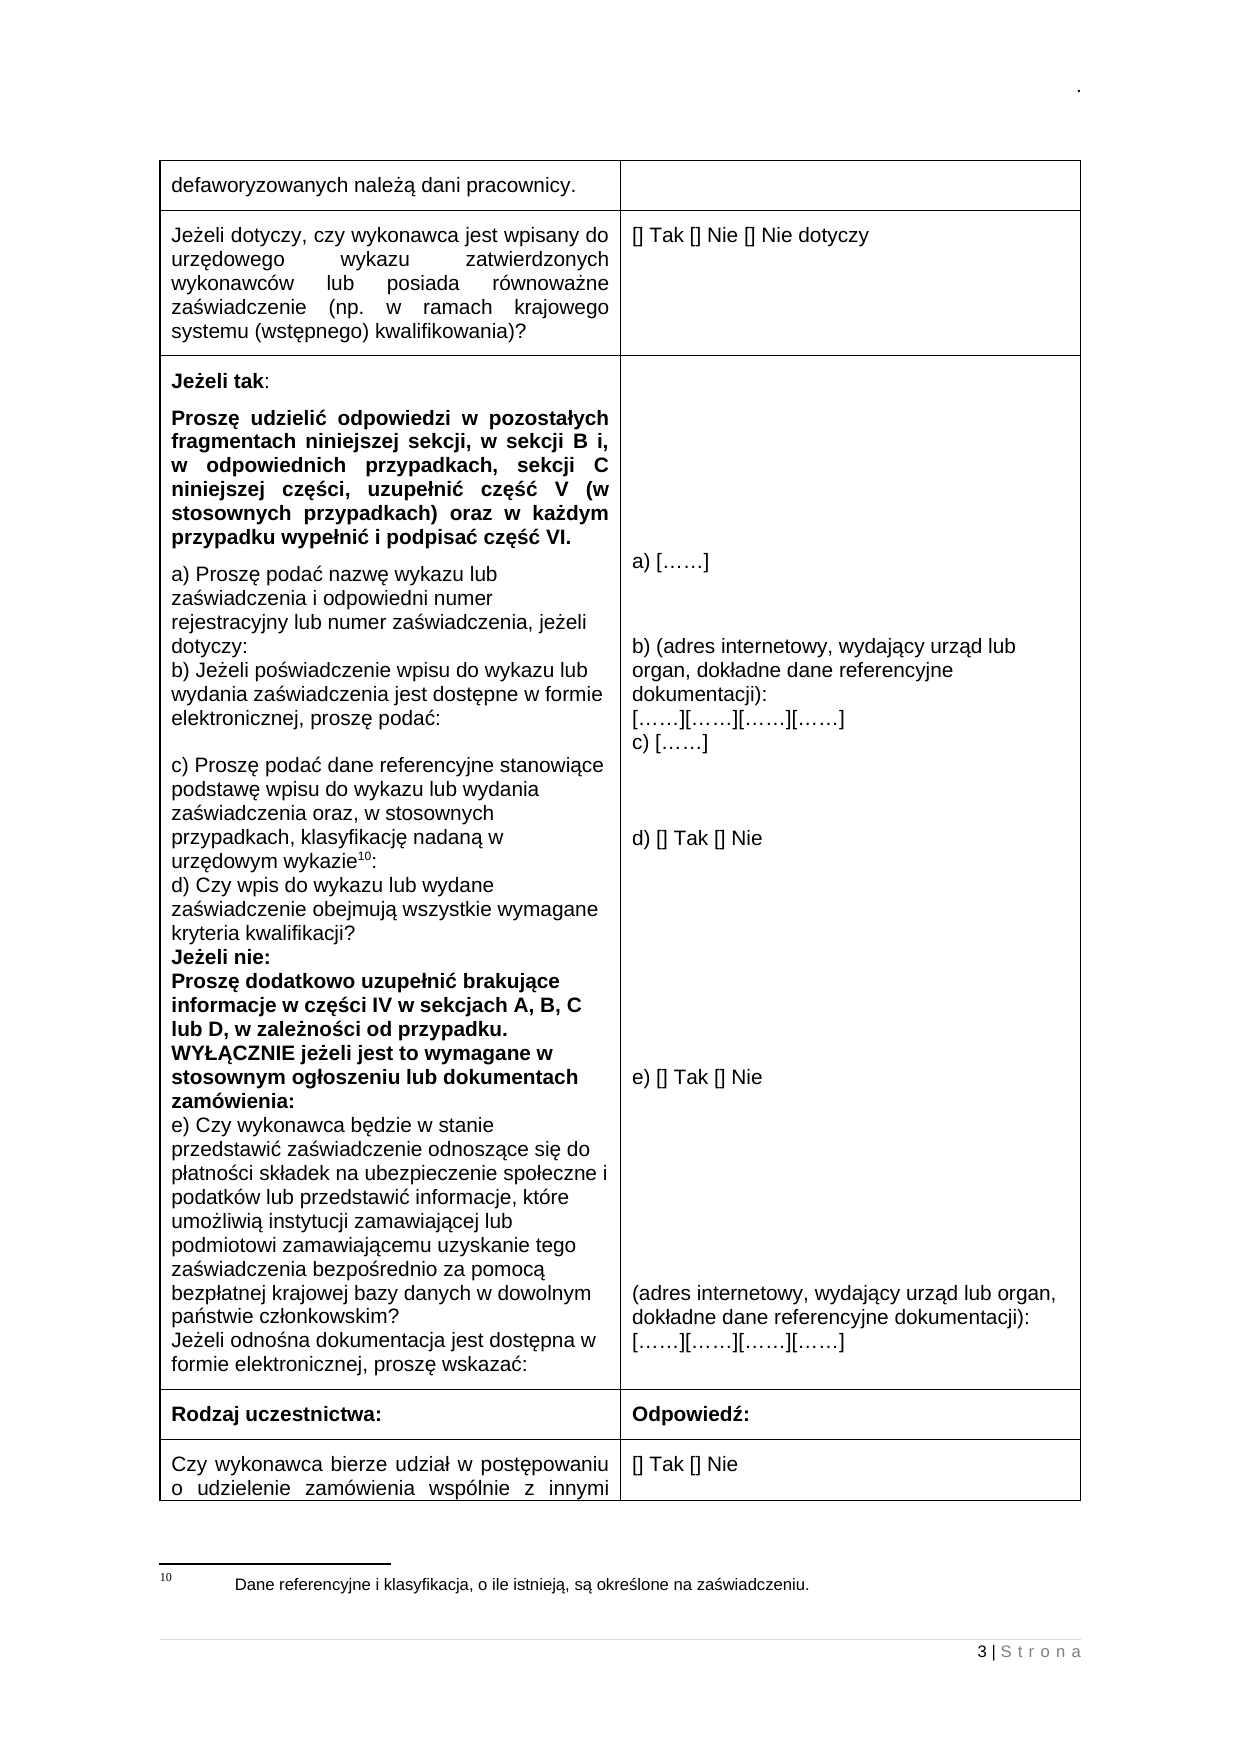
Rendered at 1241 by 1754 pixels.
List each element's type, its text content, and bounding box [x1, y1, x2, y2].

table_cell Odpowiedź: [621, 1390, 1080, 1439]
table_cell [] Tak [] Nie [] Nie dotyczy [621, 211, 1080, 355]
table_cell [161, 161, 620, 209]
table_cell a) [……] b) (adres internetowy, wydający urząd lub organ, dokładne dane referencyjne dokumentacji): [……][……][……][……] c) [……] d) [] Tak [] Nie e) [] Tak [] Nie (adres internetowy, wydający urząd lub organ, dokładne dane referencyjne dokumentacji): [……][……][……][……] [621, 356, 1080, 1389]
table_cell [] Tak [] Nie [621, 1440, 1080, 1500]
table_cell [621, 161, 1080, 209]
table_cell Rodzaj uczestnictwa: [161, 1390, 620, 1439]
table_cell Jeżeli dotyczy, czy wykonawca jest wpisany do urzędowego wykazu zatwierdzonych wykonawców lub posiada równoważne zaświadczenie (np. w ramach krajowego systemu (wstępnego) kwalifikowania)? [161, 211, 620, 355]
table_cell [161, 1440, 620, 1500]
table_cell Jeżeli tak: Proszę udzielić odpowiedzi w pozostałych fragmentach niniejszej sekcji, w sekcji B i, w odpowiednich przypadkach, sekcji C niniejszej części, uzupełnić część V (w stosownych przypadkach) oraz w każdym przypadku wypełnić i podpisać część VI. a) Proszę podać nazwę wykazu lub zaświadczenia i odpowiedni numer rejestracyjny lub numer zaświadczenia, jeżeli dotyczy: b) Jeżeli poświadczenie wpisu do wykazu lub wydania zaświadczenia jest dostępne w formie elektronicznej, proszę podać: c) Proszę podać dane referencyjne stanowiące podstawę wpisu do wykazu lub wydania zaświadczenia oraz, w stosownych przypadkach, klasyfikację nadaną w urzędowym wykazie: d) Czy wpis do wykazu lub wydane zaświadczenie obejmują wszystkie wymagane kryteria kwalifikacji? Jeżeli nie: Proszę dodatkowo uzupełnić brakujące informacje w części IV w sekcjach A, B, C lub D, w zależności od przypadku. WYŁĄCZNIE jeżeli jest to wymagane w stosownym ogłoszeniu lub dokumentach zamówienia: e) Czy wykonawca będzie w stanie przedstawić zaświadczenie odnoszące się do płatności składek na ubezpieczenie społeczne i podatków lub przedstawić informacje, które umożliwią instytucji zamawiającej lub podmiotowi zamawiającemu uzyskanie tego zaświadczenia bezpośrednio za pomocą bezpłatnej krajowej bazy danych w dowolnym państwie członkowskim? Jeżeli odnośna dokumentacja jest dostępna w formie elektronicznej, proszę wskazać: [161, 356, 620, 1389]
